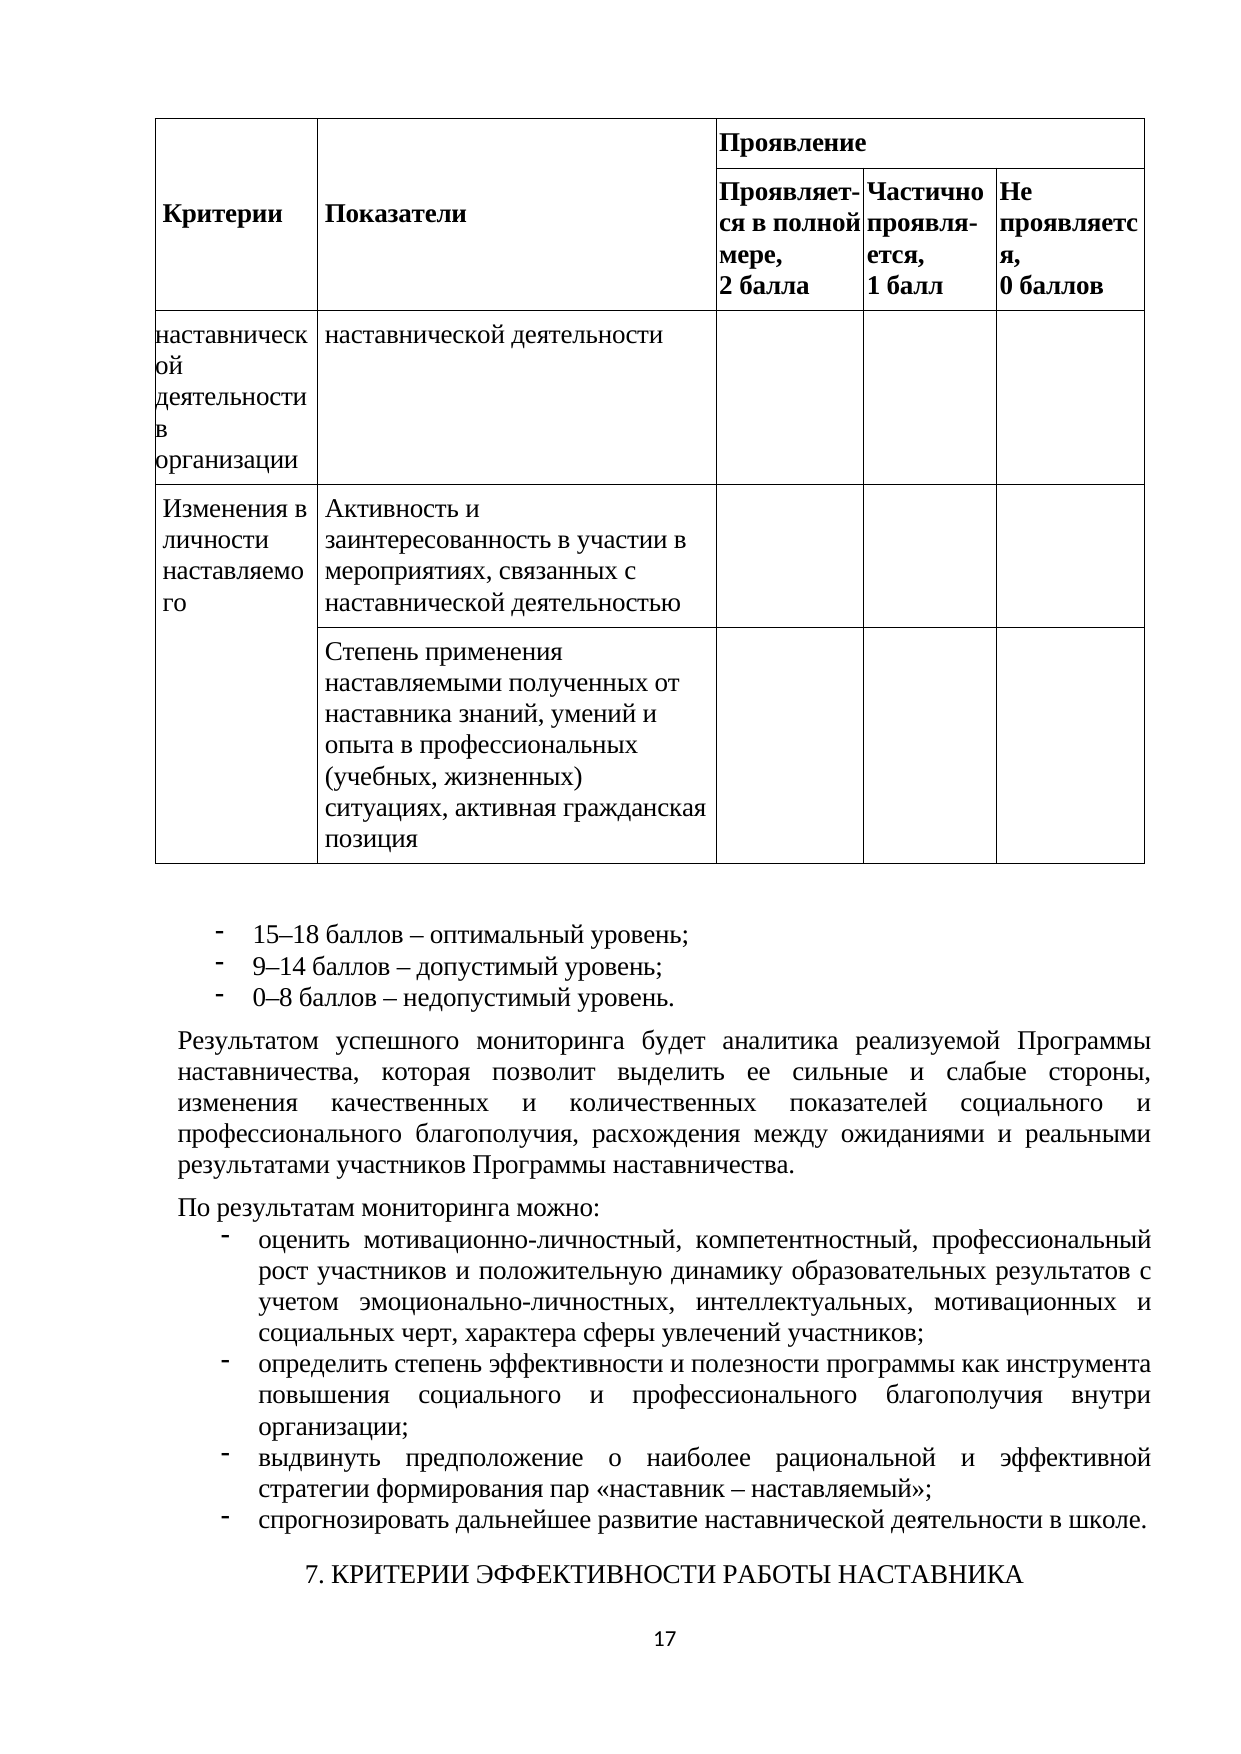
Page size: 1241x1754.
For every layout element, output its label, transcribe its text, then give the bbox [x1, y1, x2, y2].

list спрогнозировать дальнейшее развитие наставнической деятельности в школе. [221, 1503, 1152, 1534]
table_cell [717, 311, 863, 484]
table_header Показатели [318, 119, 716, 310]
table_cell Проявляется в полной мере, 2 балла [717, 169, 863, 310]
table_cell [717, 485, 863, 627]
table_cell [864, 485, 996, 627]
table_cell Частично проявляется, 1 балл [864, 169, 996, 310]
table_header Проявление [717, 119, 1144, 167]
table_cell [997, 485, 1144, 627]
table_header Критерии [156, 119, 317, 310]
table_cell [864, 311, 996, 484]
list 15–18 баллов – оптимальный уровень; [215, 918, 1152, 950]
table_cell Степень применения наставляемыми полученных от наставника знаний, умений и опыта в профессиональных (учебных, жизненных) ситуациях, активная гражданская позиция [318, 628, 716, 863]
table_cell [318, 311, 716, 484]
text 7. Критерии эффективности работы наставника [177, 1558, 1152, 1589]
table_cell [997, 311, 1144, 484]
list оценить мотивационно-личностный, компетентностный, профессиональный рост участников и положительную динамику образовательных результатов с учетом эмоционально-личностных, интеллектуальных, мотивационных и социальных черт, характера сферы увлечений участников; [221, 1223, 1152, 1347]
table_cell Изменения в личности наставляемого [156, 485, 317, 863]
text Результатом успешного мониторинга будет аналитика реализуемой Программы наставничества, которая позволит выделить ее сильные и слабые стороны, изменения качественных и количественных показателей социального и профессионального благополучия, расхождения между ожиданиями и реальными результатами участников Программы наставничества. [177, 1024, 1152, 1180]
table_cell Активность и заинтересованность в участии в мероприятиях, связанных с наставнической деятельностью [318, 485, 716, 627]
list выдвинуть предположение о наиболее рациональной и эффективной стратегии формирования пар «наставник – наставляемый»; [221, 1441, 1152, 1503]
table_cell [864, 628, 996, 863]
list 0–8 баллов – недопустимый уровень. [215, 981, 1152, 1012]
text По результатам мониторинга можно: [177, 1192, 1152, 1223]
table_cell Не проявляется, 0 баллов [997, 169, 1144, 310]
list 9–14 баллов – допустимый уровень; [215, 950, 1152, 981]
list определить степень эффективности и полезности программы как инструмента повышения социального и профессионального благополучия внутри организации; [221, 1347, 1152, 1441]
table_cell [717, 628, 863, 863]
table_cell [997, 628, 1144, 863]
